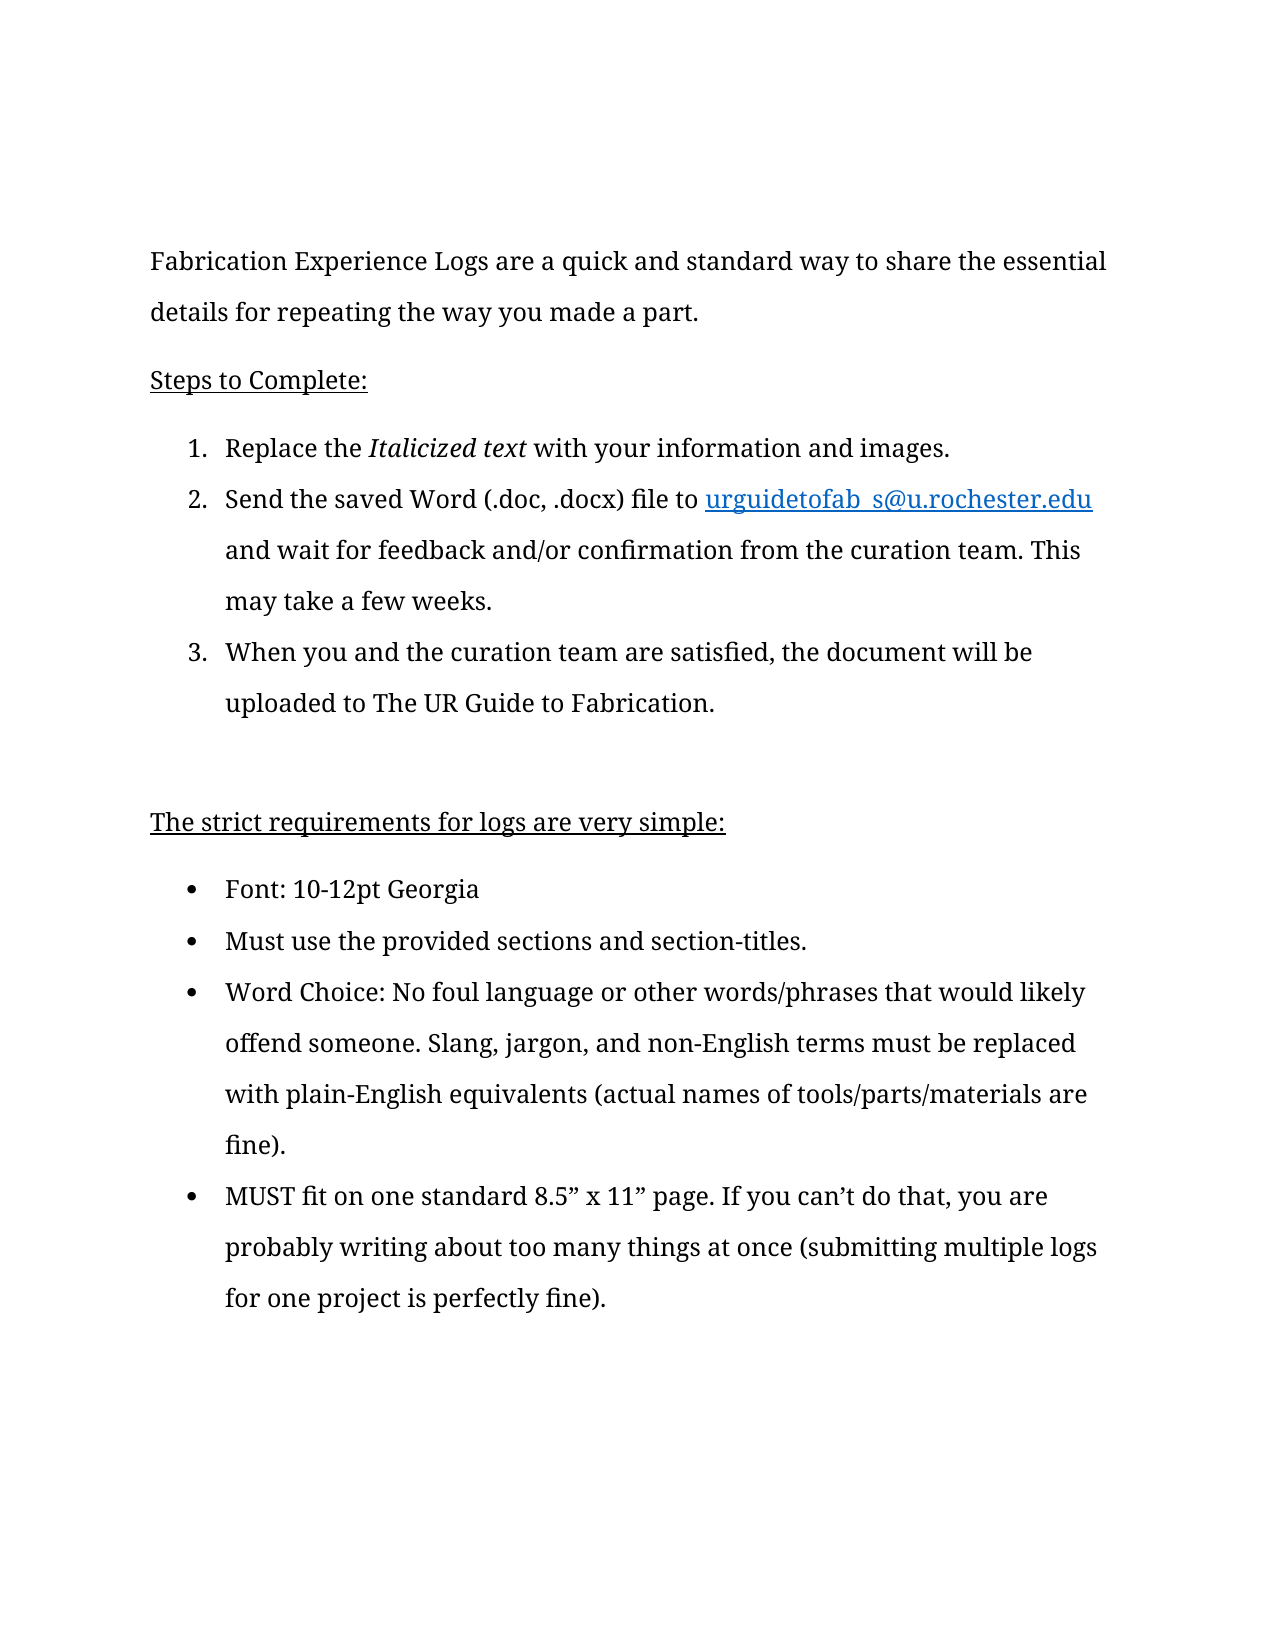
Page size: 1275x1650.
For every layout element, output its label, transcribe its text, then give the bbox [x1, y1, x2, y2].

list Send the saved Word (.doc, .docx) file to urguidetofab_s@u.rochester.edu and wait for feedback and/or confirmation from the curation team. This may take a few weeks. [187, 482, 1125, 618]
list Must use the provided sections and section-titles. [187, 923, 1125, 957]
list When you and the curation team are satisfied, the document will be uploaded to The UR Guide to Fabrication. [187, 635, 1125, 720]
text The strict requirements for logs are very simple: [150, 804, 1125, 838]
list Replace the Italicized text with your information and images. [187, 431, 1125, 464]
list MUST fit on one standard 8.5” x 11” page. If you can’t do that, you are probably writing about too many things at once (submitting multiple logs for one project is perfectly fine). [187, 1178, 1125, 1314]
text Steps to Complete: [150, 363, 1125, 397]
list Font: 10-12pt Georgia [187, 872, 1125, 906]
text Fabrication Experience Logs are a quick and standard way to share the essential details for repeating the way you made a part. [150, 244, 1125, 329]
list Word Choice: No foul language or other words/phrases that would likely offend someone. Slang, jargon, and non-English terms must be replaced with plain-English equivalents (actual names of tools/parts/materials are fine). [187, 974, 1125, 1161]
